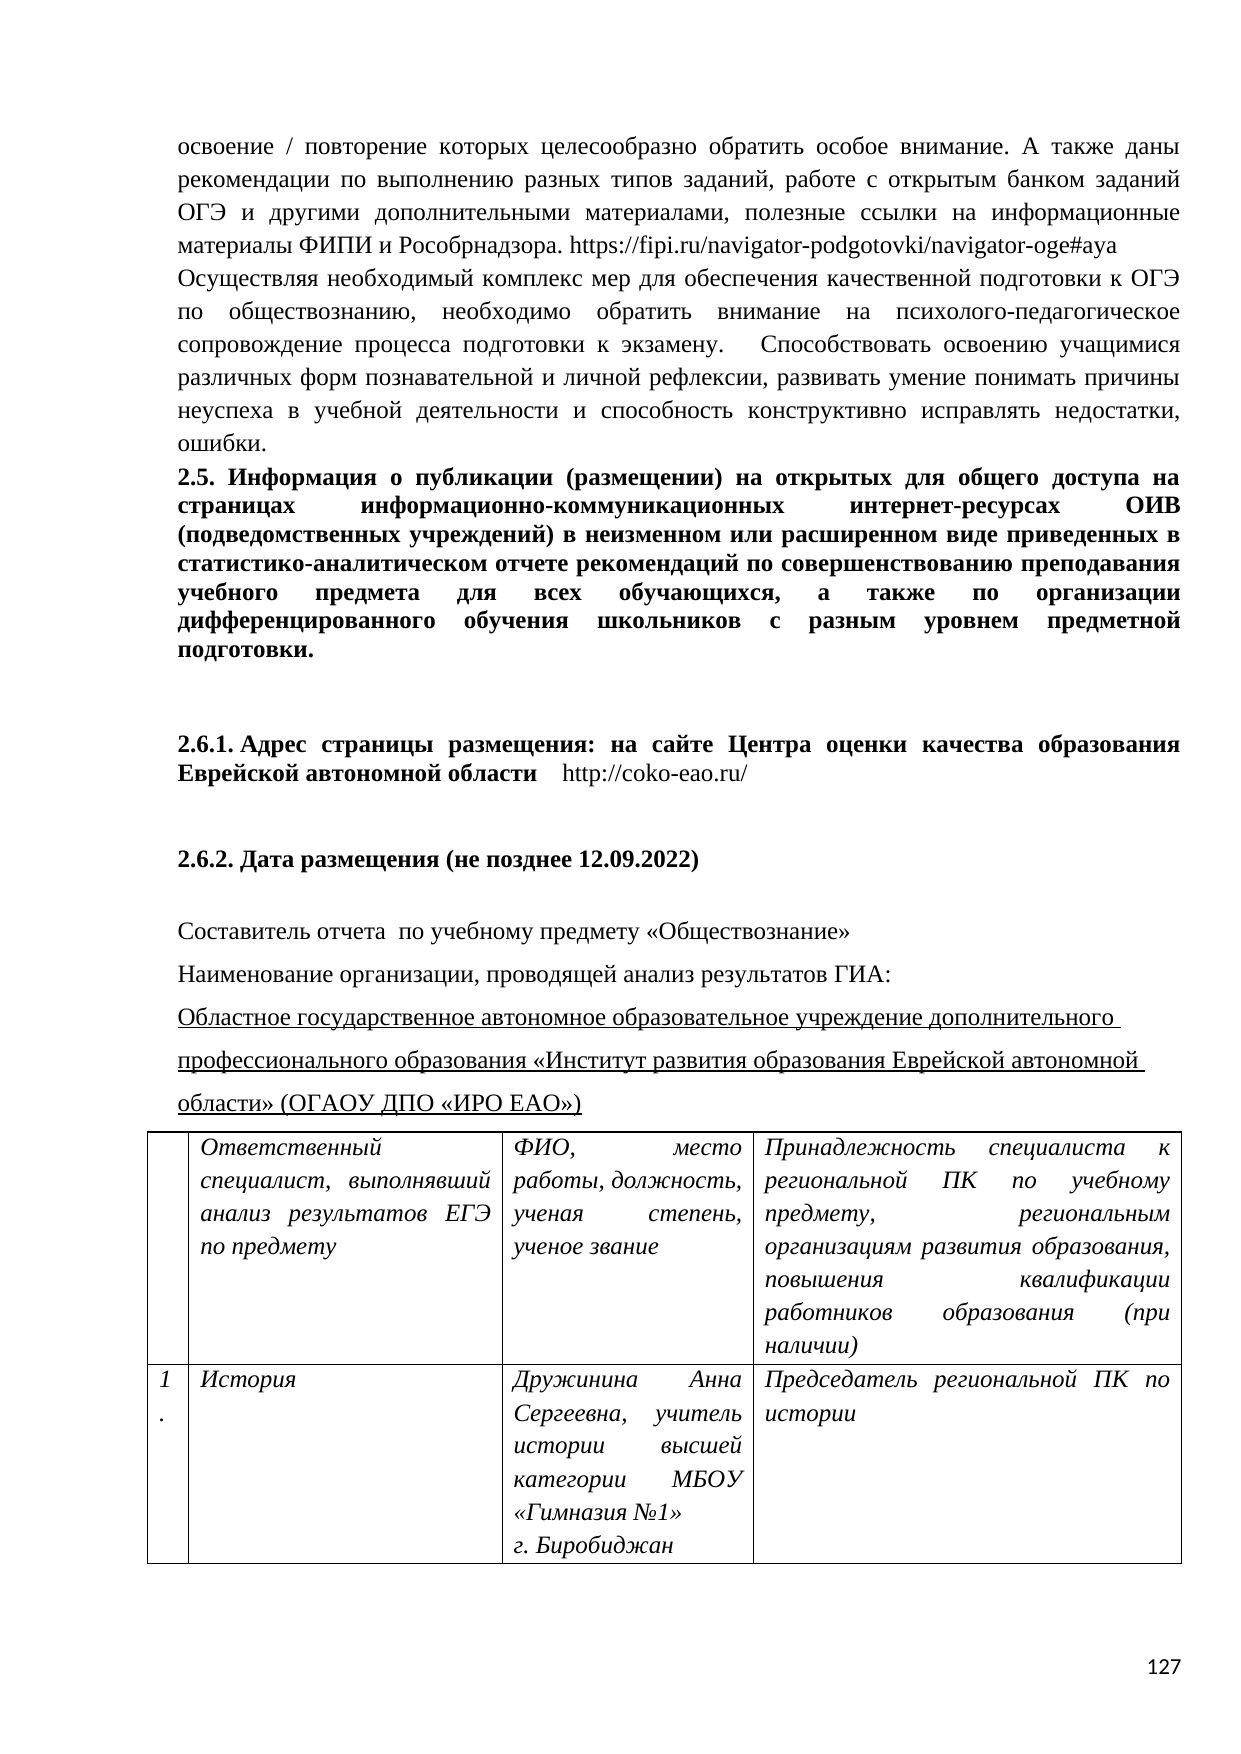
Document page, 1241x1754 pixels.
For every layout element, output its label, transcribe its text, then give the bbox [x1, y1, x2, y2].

list 2.6.1. Адрес страницы размещения: на сайте Центра оценки качества образования Еврейской автономной области http://coko-eao.ru/ [177, 729, 1181, 786]
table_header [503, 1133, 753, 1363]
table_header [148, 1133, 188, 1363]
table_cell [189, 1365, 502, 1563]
text Наименование организации, проводящей анализ результатов ГИА: [177, 959, 1181, 988]
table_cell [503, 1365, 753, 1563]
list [177, 131, 1181, 259]
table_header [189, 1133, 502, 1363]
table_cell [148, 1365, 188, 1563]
list Осуществляя необходимый комплекс мер для обеспечения качественной подготовки к ОГЭ по обществознанию, необходимо обратить внимание на психолого-педагогическое сопровождение процесса подготовки к экзамену. Способствовать освоению учащимися различных форм познавательной и личной рефлексии, развивать умение понимать причины неуспеха в учебной деятельности и способность конструктивно исправлять недостатки, ошибки. [177, 263, 1181, 457]
list 2.6.2. Дата размещения (не позднее 12.09.2022) [177, 844, 1181, 873]
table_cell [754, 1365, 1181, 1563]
text 2.5. Информация о публикации (размещении) на открытых для общего доступа на страницах информационно-коммуникационных интернет-ресурсах ОИВ (подведомственных учреждений) в неизменном или расширенном виде приведенных в статистико-аналитическом отчете рекомендаций по совершенствованию преподавания учебного предмета для всех обучающихся, а также по организации дифференцированного обучения школьников с разным уровнем предметной подготовки. [177, 462, 1181, 663]
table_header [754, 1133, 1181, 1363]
text Областное государственное автономное образовательное учреждение дополнительного профессионального образования «Институт развития образования Еврейской автономной области» (ОГАОУ ДПО «ИРО ЕАО») [177, 1002, 1181, 1117]
text Составитель отчета по учебному предмету «Обществознание» [177, 916, 1181, 944]
